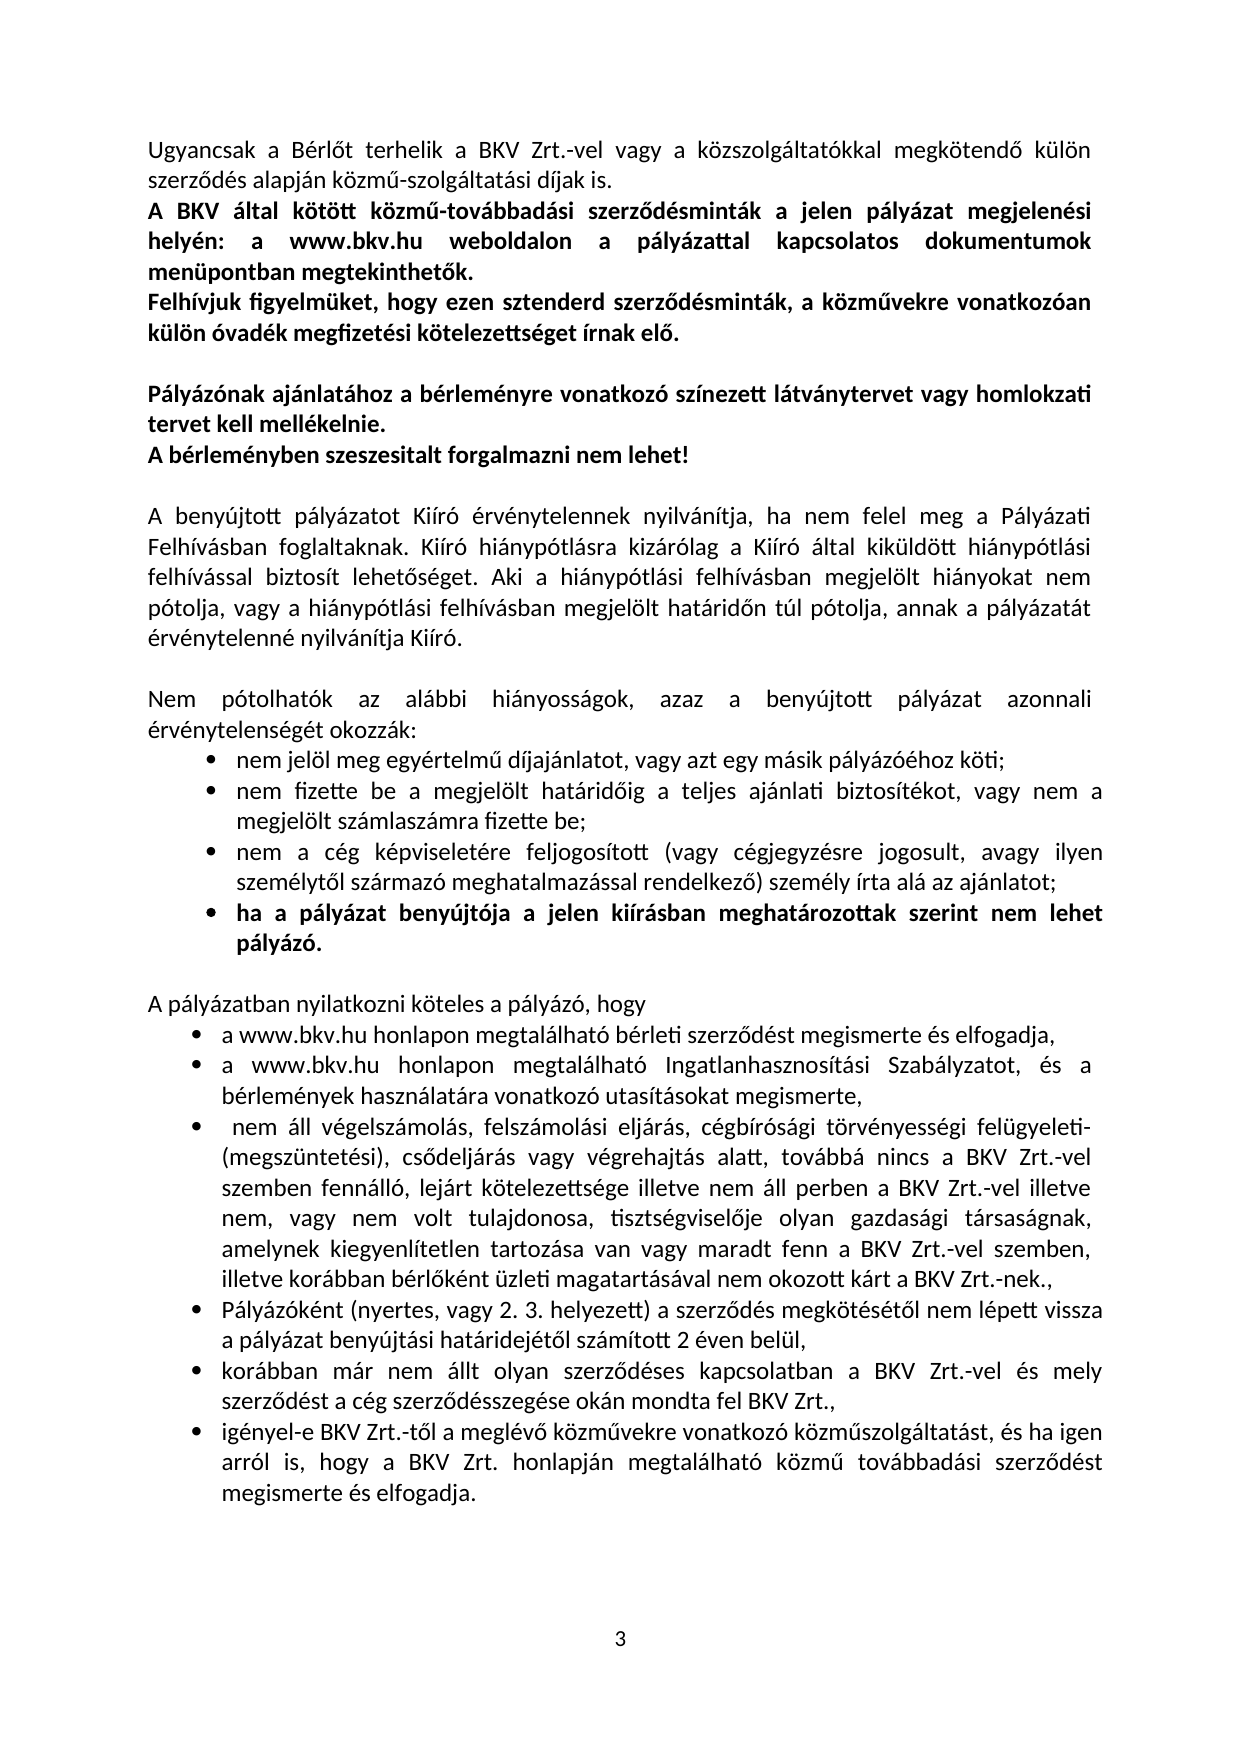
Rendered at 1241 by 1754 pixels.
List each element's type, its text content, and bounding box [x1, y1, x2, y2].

list Pályázóként (nyertes, vagy 2. 3. helyezett) a szerződés megkötésétől nem lépett vissza a pályázat benyújtási határidejétől számított 2 éven belül, [192, 1294, 1104, 1355]
list korábban már nem állt olyan szerződéses kapcsolatban a BKV Zrt.-vel és mely szerződést a cég szerződésszegése okán mondta fel BKV Zrt., [192, 1355, 1104, 1416]
list nem a cég képviseletére feljogosított (vagy cégjegyzésre jogosult, avagy ilyen személytől származó meghatalmazással rendelkező) személy írta alá az ajánlatot; [207, 836, 1104, 897]
text A pályázatban nyilatkozni köteles a pályázó, hogy [148, 988, 1104, 1019]
list igényel-e BKV Zrt.-től a meglévő közművekre vonatkozó közműszolgáltatást, és ha igen arról is, hogy a BKV Zrt. honlapján megtalálható közmű továbbadási szerződést megismerte és elfogadja. [192, 1416, 1104, 1507]
text Ugyancsak a Bérlőt terhelik a BKV Zrt.-vel vagy a közszolgáltatókkal megkötendő külön szerződés alapján közmű-szolgáltatási díjak is. [148, 134, 1093, 195]
text Nem pótolhatók az alábbi hiányosságok, azaz a benyújtott pályázat azonnali érvénytelenségét okozzák: [148, 683, 1093, 744]
list nem fizette be a megjelölt határidőig a teljes ajánlati biztosítékot, vagy nem a megjelölt számlaszámra fizette be; [207, 775, 1104, 836]
list nem áll végelszámolás, felszámolási eljárás, cégbírósági törvényességi felügyeleti- (megszüntetési), csődeljárás vagy végrehajtás alatt, továbbá nincs a BKV Zrt.-vel szemben fennálló, lejárt kötelezettsége illetve nem áll perben a BKV Zrt.-vel illetve nem, vagy nem volt tulajdonosa, tisztségviselője olyan gazdasági társaságnak, amelynek kiegyenlítetlen tartozása van vagy maradt fenn a BKV Zrt.-vel szemben, illetve korábban bérlőként üzleti magatartásával nem okozott kárt a BKV Zrt.-nek., [192, 1111, 1093, 1294]
text A BKV által kötött közmű-továbbadási szerződésminták a jelen pályázat megjelenési helyén: a www.bkv.hu weboldalon a pályázattal kapcsolatos dokumentumok menüpontban megtekinthetők. [148, 195, 1093, 287]
list a www.bkv.hu honlapon megtalálható Ingatlanhasznosítási Szabályzatot, és a bérlemények használatára vonatkozó utasításokat megismerte, [192, 1049, 1093, 1111]
text Felhívjuk figyelmüket, hogy ezen sztenderd szerződésminták, a közművekre vonatkozóan külön óvadék megfizetési kötelezettséget írnak elő. [148, 287, 1093, 348]
text Pályázónak ajánlatához a bérleményre vonatkozó színezett látványtervet vagy homlokzati tervet kell mellékelnie. [148, 378, 1093, 439]
list a www.bkv.hu honlapon megtalálható bérleti szerződést megismerte és elfogadja, [192, 1019, 1093, 1049]
text A benyújtott pályázatot Kiíró érvénytelennek nyilvánítja, ha nem felel meg a Pályázati Felhívásban foglaltaknak. Kiíró hiánypótlásra kizárólag a Kiíró által kiküldött hiánypótlási felhívással biztosít lehetőséget. Aki a hiánypótlási felhívásban megjelölt hiányokat nem pótolja, vagy a hiánypótlási felhívásban megjelölt határidőn túl pótolja, annak a pályázatát érvénytelenné nyilvánítja Kiíró. [148, 500, 1093, 653]
text A bérleményben szeszesitalt forgalmazni nem lehet! [148, 439, 1093, 470]
list nem jelöl meg egyértelmű díjajánlatot, vagy azt egy másik pályázóéhoz köti; [207, 744, 1104, 775]
list ha a pályázat benyújtója a jelen kiírásban meghatározottak szerint nem lehet pályázó. [207, 897, 1104, 958]
